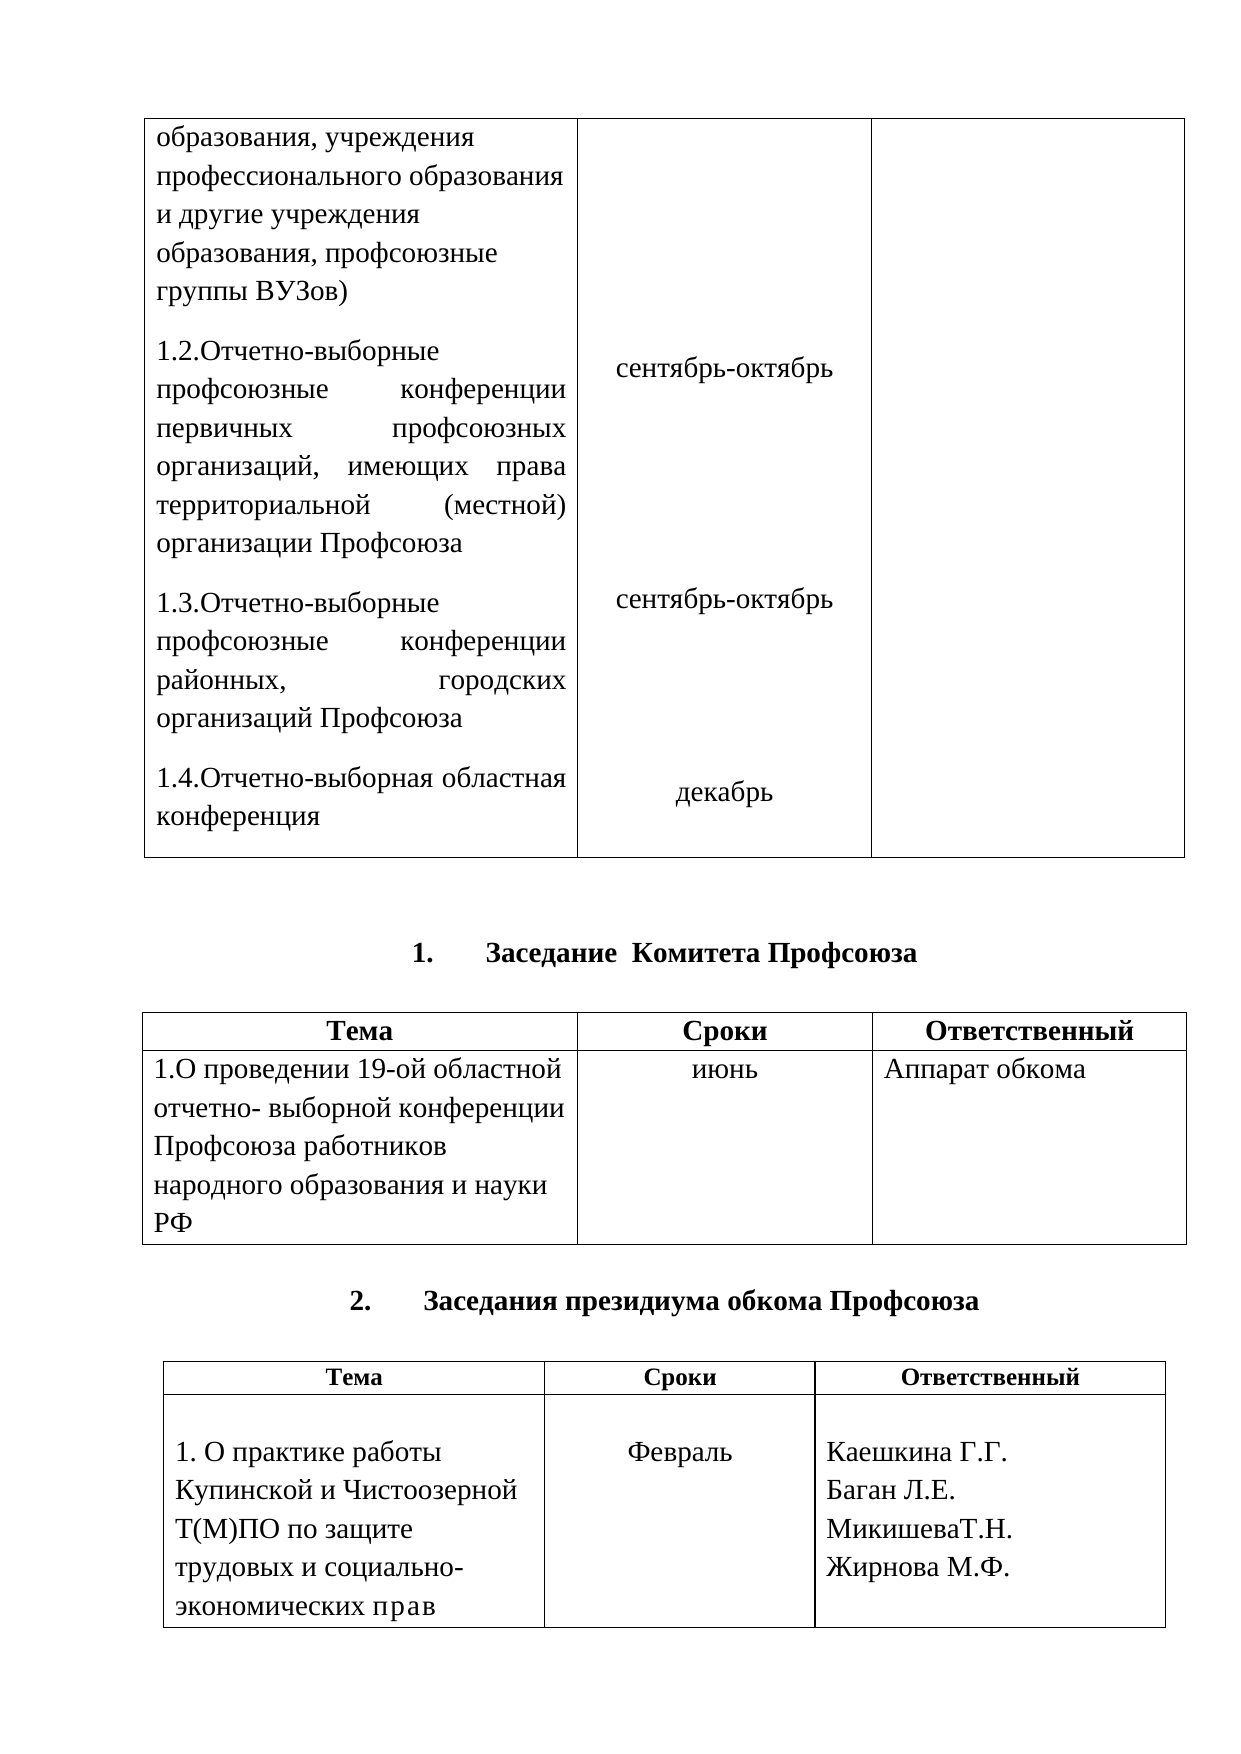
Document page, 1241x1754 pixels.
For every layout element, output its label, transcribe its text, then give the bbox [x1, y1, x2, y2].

table_cell Февраль [545, 1395, 814, 1627]
table_header Тема [143, 1013, 577, 1050]
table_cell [164, 1395, 544, 1627]
table_cell Аппарат обкома [873, 1051, 1186, 1244]
text 1. Заседание Комитета Профсоюза [177, 935, 1152, 968]
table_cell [816, 1395, 1165, 1627]
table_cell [578, 119, 871, 857]
list Заседания президиума обкома Профсоюза [177, 1283, 1152, 1317]
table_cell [872, 119, 1184, 857]
table_header Ответственный [873, 1013, 1186, 1050]
table_cell июнь [578, 1051, 872, 1244]
table_header Сроки [578, 1013, 872, 1050]
table_cell 1.О проведении 19-ой областной отчетно- выборной конференции Профсоюза работников народного образования и науки РФ [143, 1051, 577, 1244]
table_header Сроки [545, 1362, 814, 1394]
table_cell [145, 119, 577, 857]
table_header Ответственный [816, 1362, 1165, 1394]
table_header Тема [164, 1362, 544, 1394]
